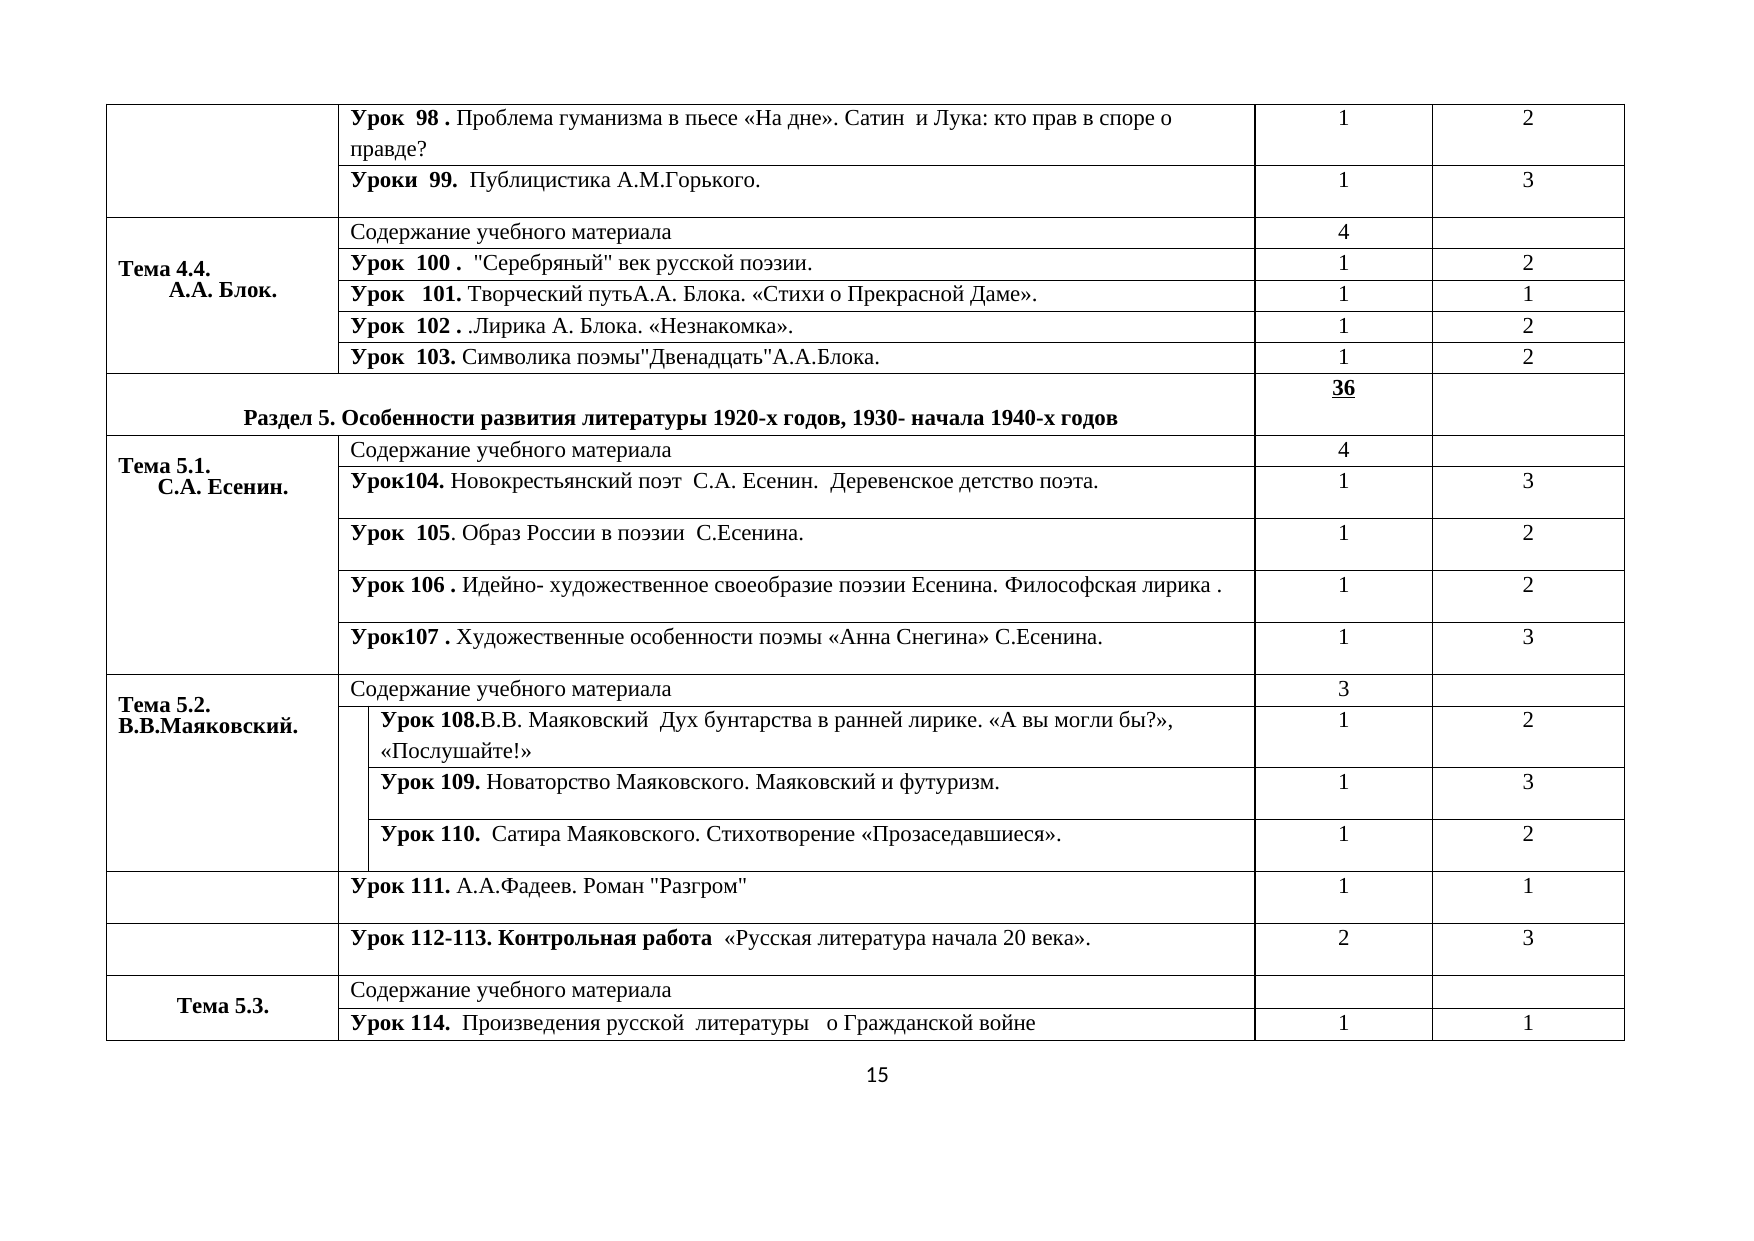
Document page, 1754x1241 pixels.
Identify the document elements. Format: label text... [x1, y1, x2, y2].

table_cell Тема 5.2. В.В.Маяковский. [107, 675, 338, 871]
table_cell 3 [1433, 467, 1624, 518]
table_cell Урок 112-113. Контрольная работа «Русская литература начала 20 века». [339, 924, 1254, 975]
table_cell [1433, 374, 1624, 435]
table_cell Содержание учебного материала [339, 976, 1254, 1008]
table_cell Тема 4.4. А.А. Блок. [107, 218, 338, 373]
table_cell Содержание учебного материала [339, 675, 1254, 706]
table_cell 2 [1433, 571, 1624, 622]
table_cell 2 [1433, 343, 1624, 373]
table_cell 1 [1256, 312, 1432, 342]
table_cell 1 [1256, 623, 1432, 674]
table_cell Урок 111. А.А.Фадеев. Роман "Разгром" [339, 872, 1254, 923]
table_cell 1 [1256, 166, 1432, 217]
table_cell Урок 100 . "Серебряный" век русской поэзии. [339, 249, 1254, 279]
table_cell [339, 707, 368, 871]
table_cell Урок 108.В.В. Маяковский Дух бунтарства в ранней лирике. «А вы могли бы?», «Послушайте!» [369, 707, 1254, 767]
table_cell 2 [1433, 312, 1624, 342]
table_cell Тема 5.1. С.А. Есенин. [107, 436, 338, 674]
table_cell Урок 110. Сатира Маяковского. Стихотворение «Прозаседавшиеся». [369, 820, 1254, 871]
table_cell 1 [1256, 707, 1432, 767]
table_cell Урок 103. Символика поэмы"Двенадцать"А.А.Блока. [339, 343, 1254, 373]
table_cell 3 [1256, 675, 1432, 706]
table_cell 1 [1256, 105, 1432, 165]
table_cell 3 [1433, 623, 1624, 674]
table_cell 1 [1256, 343, 1432, 373]
table_cell Тема 5.3. Литература 20-Х годов (обзор) [107, 976, 338, 1039]
table_cell 2 [1433, 707, 1624, 767]
table_cell 4 [1256, 436, 1432, 466]
table_cell 1 [1256, 872, 1432, 923]
table_cell 36 [1256, 374, 1432, 435]
table_cell Урок107 . Художественные особенности поэмы «Анна Снегина» С.Есенина. [339, 623, 1254, 674]
table_cell Урок 105. Образ России в поэзии С.Есенина. [339, 519, 1254, 570]
table_cell Содержание учебного материала [339, 218, 1254, 248]
table_cell 1 [1256, 571, 1432, 622]
table_cell 1 [1256, 768, 1432, 819]
table_cell Урок 114. Произведения русской литературы о Гражданской войне [339, 1009, 1254, 1039]
table_cell 1 [1433, 872, 1624, 923]
table_cell 1 [1256, 519, 1432, 570]
table_cell 1 [1433, 1009, 1624, 1039]
table_cell 2 [1433, 519, 1624, 570]
table_cell 3 [1433, 166, 1624, 217]
table_cell Уроки 99. Публицистика А.М.Горького. [339, 166, 1254, 217]
table_cell 1 [1433, 281, 1624, 311]
table_cell Содержание учебного материала [339, 436, 1254, 466]
table_cell 2 [1433, 249, 1624, 279]
table_cell Урок 98 . Проблема гуманизма в пьесе «На дне». Сатин и Лука: кто прав в споре о правде? [339, 105, 1254, 165]
table_cell [1256, 976, 1432, 1008]
table_cell [1433, 976, 1624, 1008]
table_cell 3 [1433, 924, 1624, 975]
table_cell 1 [1256, 249, 1432, 279]
table_cell 1 [1256, 281, 1432, 311]
table_cell 1 [1256, 467, 1432, 518]
table_cell Раздел 5. Особенности развития литературы 1920-х годов, 1930- начала 1940-х годов [107, 374, 1254, 435]
table_cell Урок 109. Новаторство Маяковского. Маяковский и футуризм. [369, 768, 1254, 819]
table_cell 1 [1256, 1009, 1432, 1039]
table_cell 2 [1433, 820, 1624, 871]
table_cell 1 [1256, 820, 1432, 871]
table_cell Урок104. Новокрестьянский поэт С.А. Есенин. Деревенское детство поэта. [339, 467, 1254, 518]
table_cell 4 [1256, 218, 1432, 248]
table_cell 2 [1433, 105, 1624, 165]
table_cell [1433, 218, 1624, 248]
table_cell Урок 102 . .Лирика А. Блока. «Незнакомка». [339, 312, 1254, 342]
table_cell [1433, 436, 1624, 466]
table_cell Урок 106 . Идейно- художественное своеобразие поэзии Есенина. Философская лирика . [339, 571, 1254, 622]
table_cell [107, 924, 338, 975]
table_cell [1433, 675, 1624, 706]
table_cell [107, 872, 338, 923]
table_cell Урок 101. Творческий путьА.А. Блока. «Стихи о Прекрасной Даме». [339, 281, 1254, 311]
table_cell 3 [1433, 768, 1624, 819]
table_cell 2 [1256, 924, 1432, 975]
